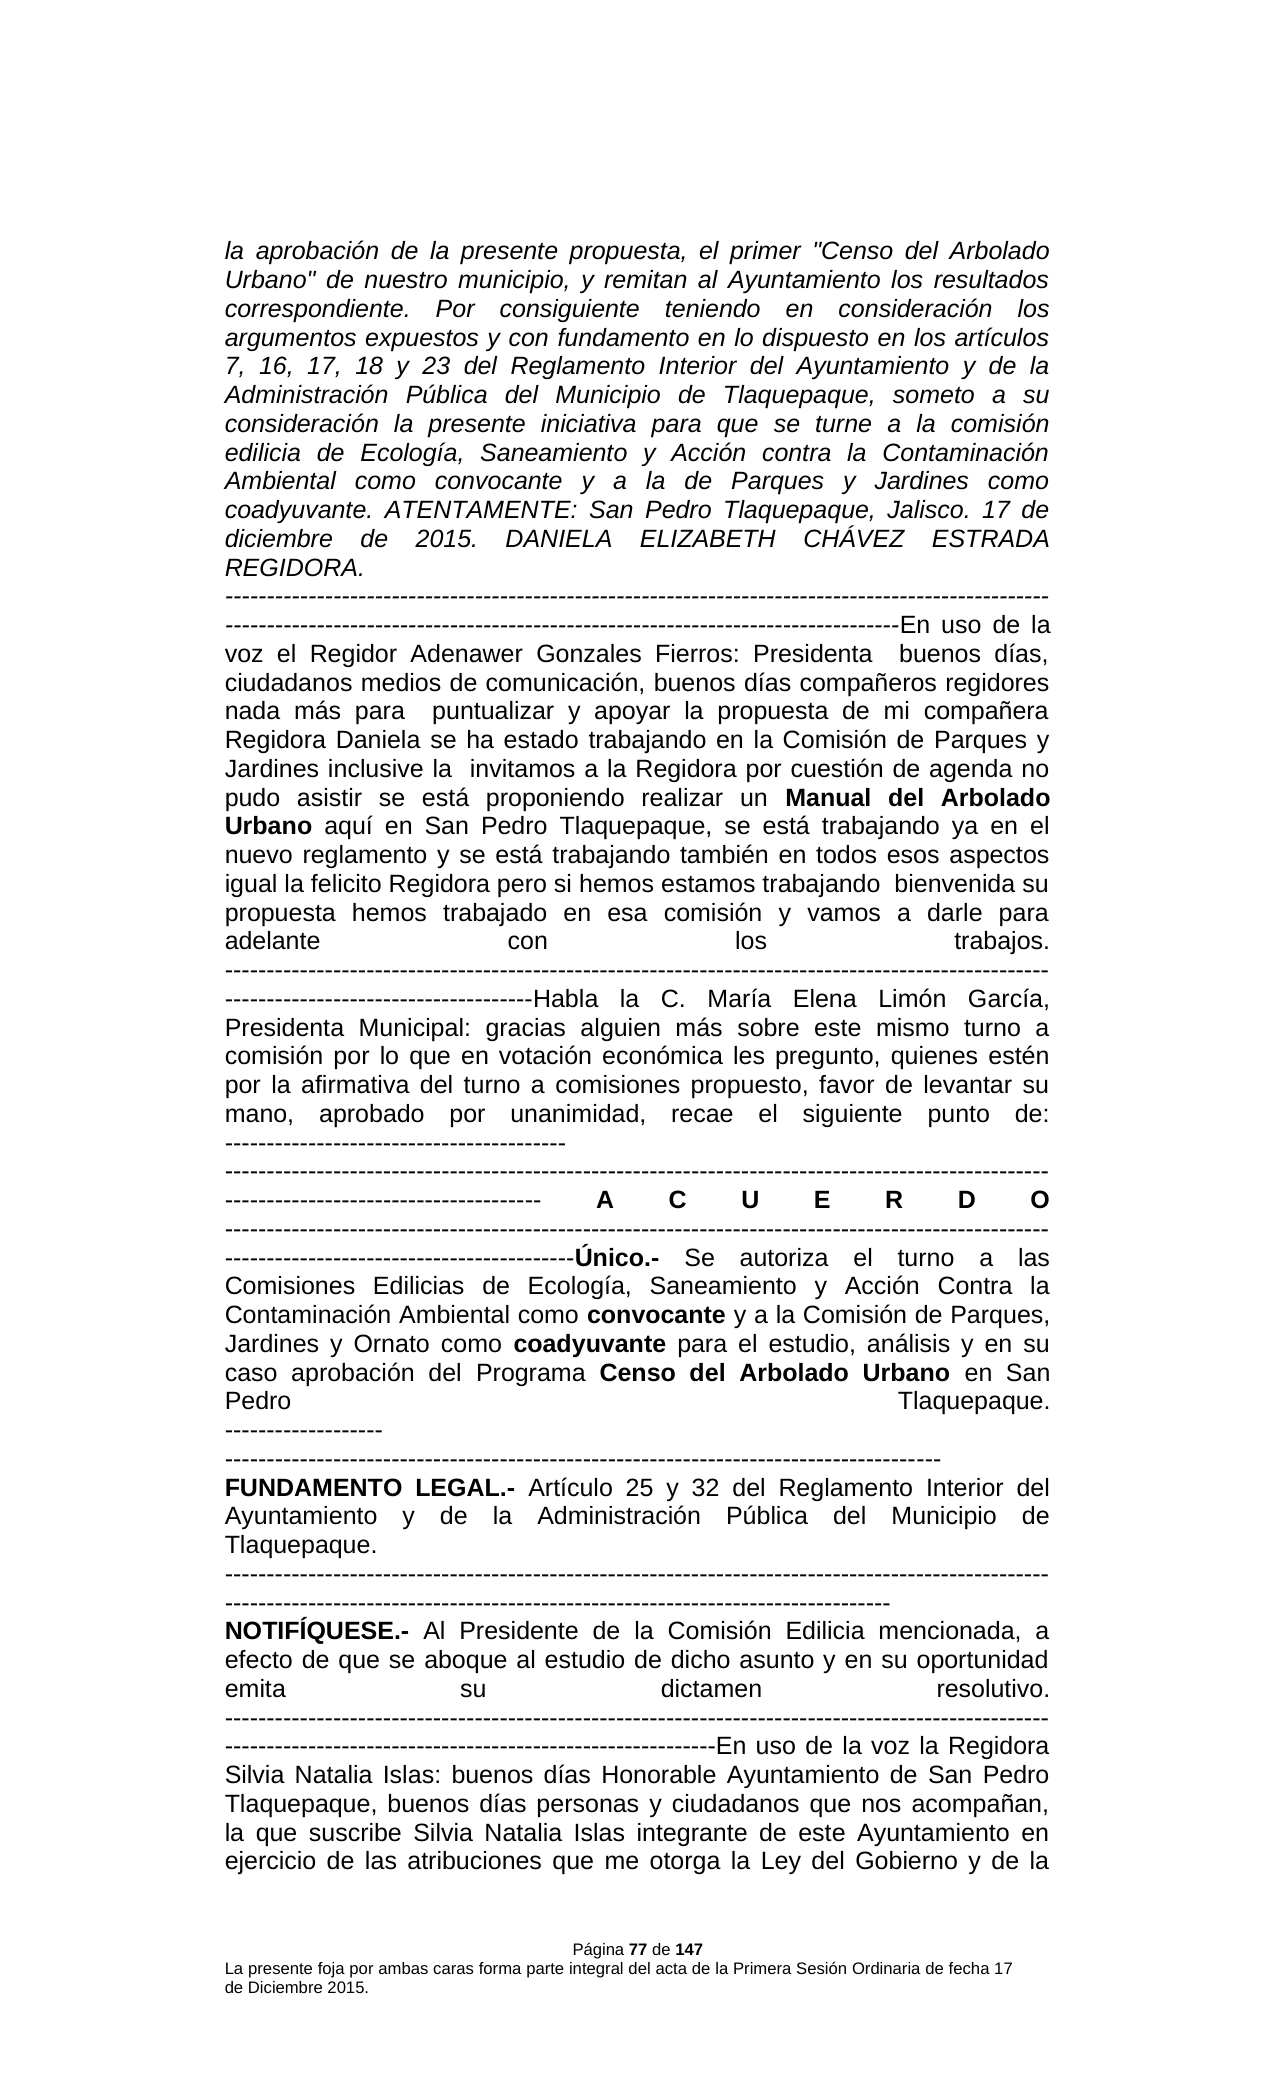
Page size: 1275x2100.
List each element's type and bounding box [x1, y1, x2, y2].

text [224, 236, 1051, 1875]
